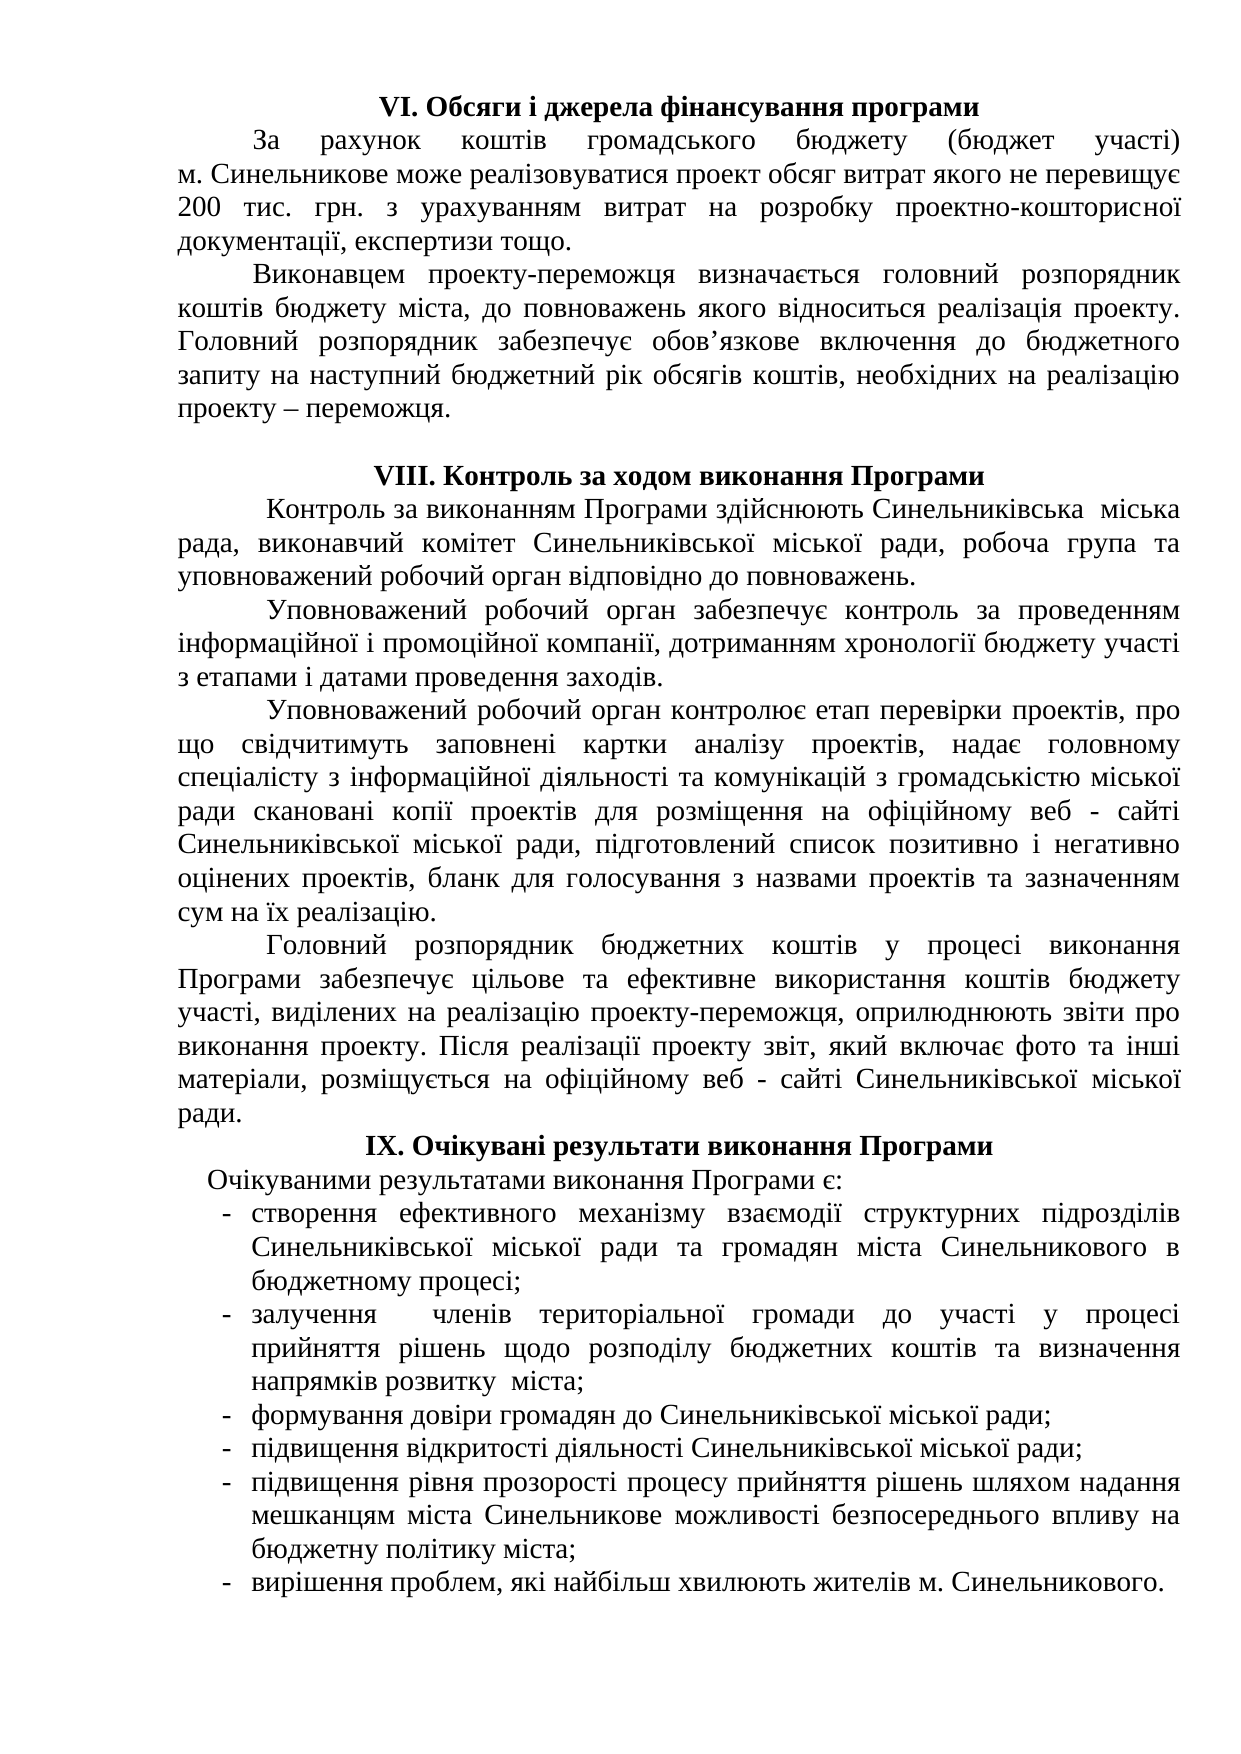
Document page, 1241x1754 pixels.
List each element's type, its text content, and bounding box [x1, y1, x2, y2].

list підвищення рівня прозорості процесу прийняття рішень шляхом надання мешканцям міста Синельникове можливості безпосереднього впливу на бюджетну політику міста; [222, 1464, 1181, 1564]
list підвищення відкритості діяльності Синельниківської міської ради; [222, 1430, 1181, 1464]
text За рахунок коштів громадського бюджету (бюджет участі) м. Синельникове може реалізовуватися проект обсяг витрат якого не перевищує 200 тис. грн. з урахуванням витрат на розробку проектно-кошторисної документації, експертизи тощо. [177, 122, 1181, 256]
list залучення членів територіальної громади до участі у процесі прийняття рішень щодо розподілу бюджетних коштів та визначення напрямків розвитку міста; [222, 1296, 1181, 1397]
list вирішення проблем, які найбільш хвилюють жителів м. Синельникового. [222, 1564, 1181, 1598]
text Уповноважений робочий орган забезпечує контроль за проведенням інформаційної і промоційної компанії, дотриманням хронології бюджету участі з етапами і датами проведення заходів. [177, 592, 1181, 692]
list створення ефективного механізму взаємодії структурних підрозділів Синельниківської міської ради та громадян міста Синельникового в бюджетному процесі; [222, 1196, 1181, 1296]
text Контроль за виконанням Програми здійснюють Синельниківська міська рада, виконавчий комітет Синельниківської міської ради, робоча група та уповноважений робочий орган відповідно до повноважень. [177, 491, 1181, 592]
text ІХ. Очікувані результати виконання Програми [177, 1128, 1181, 1162]
text VІІI. Контроль за ходом виконання Програми [177, 458, 1181, 491]
text VІ. Обсяги і джерела фінансування програми [177, 89, 1181, 122]
text Головний розпорядник бюджетних коштів у процесі виконання Програми забезпечує цільове та ефективне використання коштів бюджету участі, виділених на реалізацію проекту-переможця, оприлюднюють звіти про виконання проекту. Після реалізації проекту звіт, який включає фото та інші матеріали, розміщується на офіційному веб - сайті Синельниківської міської ради. [177, 927, 1181, 1128]
text Уповноважений робочий орган контролює етап перевірки проектів, про що свідчитимуть заповнені картки аналізу проектів, надає головному спеціалісту з інформаційної діяльності та комунікацій з громадськістю міської ради скановані копії проектів для розміщення на офіційному веб - сайті Синельниківської міської ради, підготовлений список позитивно і негативно оцінених проектів, бланк для голосування з назвами проектів та зазначенням сум на їх реалізацію. [177, 692, 1181, 927]
text Виконавцем проекту-переможця визначається головний розпорядник коштів бюджету міста, до повноважень якого відноситься реалізація проекту. Головний розпорядник забезпечує обов’язкове включення до бюджетного запиту на наступний бюджетний рік обсягів коштів, необхідних на реалізацію проекту – переможця. [177, 256, 1181, 424]
text Очікуваними результатами виконання Програми є: [177, 1162, 1181, 1196]
list формування довіри громадян до Синельниківської міської ради; [222, 1397, 1181, 1430]
